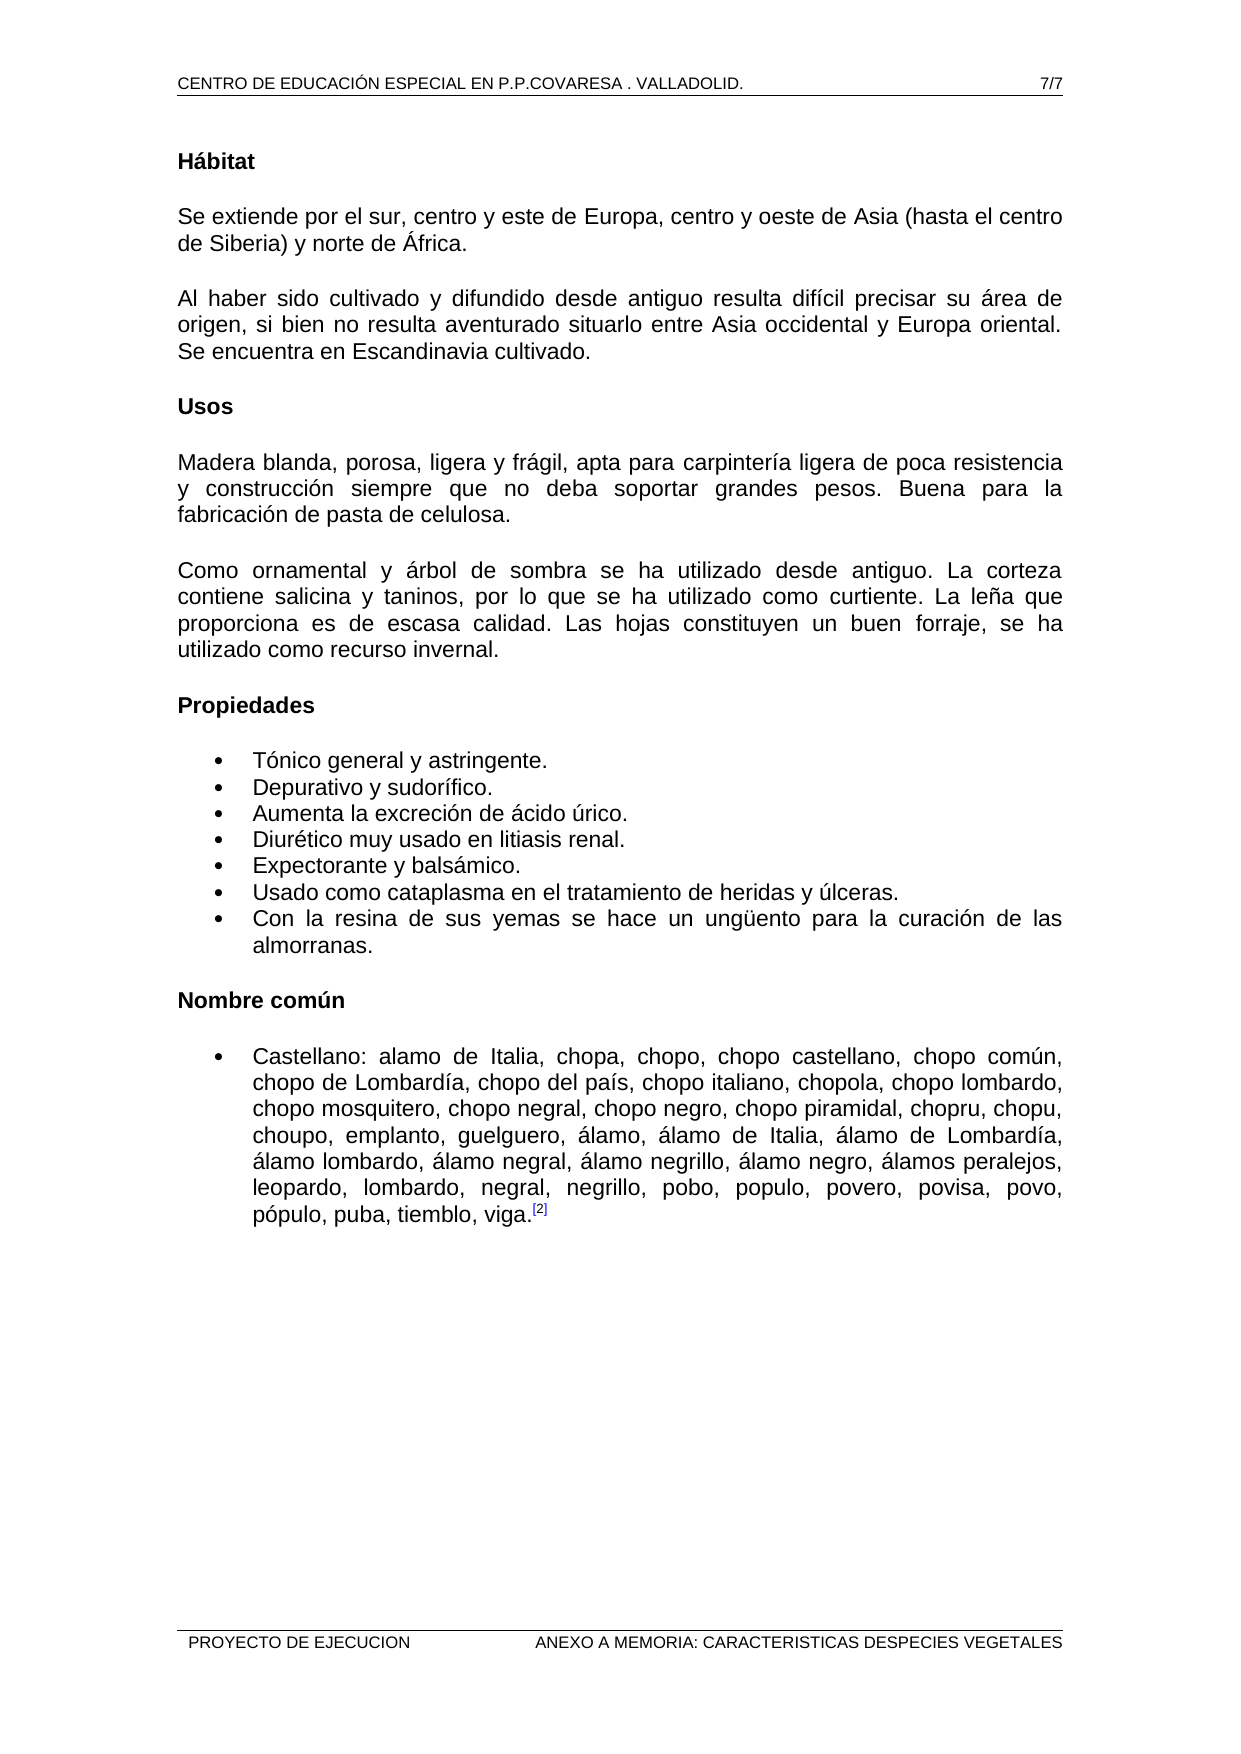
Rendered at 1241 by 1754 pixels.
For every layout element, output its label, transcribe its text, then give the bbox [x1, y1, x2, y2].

subtitle Hábitat [177, 148, 1063, 174]
subtitle Usos [177, 393, 1063, 419]
list Expectorante y balsámico. [215, 852, 1063, 879]
list Aumenta la excreción de ácido úrico. [215, 800, 1063, 826]
text Madera blanda, porosa, ligera y frágil, apta para carpintería ligera de poca resistencia y construcción siempre que no deba soportar grandes pesos. Buena para la fabricación de pasta de celulosa. [177, 449, 1063, 528]
list Usado como cataplasma en el tratamiento de heridas y úlceras. [215, 879, 1063, 905]
text Como ornamental y árbol de sombra se ha utilizado desde antiguo. La corteza contiene salicina y taninos, por lo que se ha utilizado como curtiente. La leña que proporciona es de escasa calidad. Las hojas constituyen un buen forraje, se ha utilizado como recurso invernal. [177, 557, 1063, 662]
list Tónico general y astringente. [215, 747, 1063, 773]
list Castellano: alamo de Italia, chopa, chopo, chopo castellano, chopo común, chopo de Lombardía, chopo del país, chopo italiano, chopola, chopo lombardo, chopo mosquitero, chopo negral, chopo negro, chopo piramidal, chopru, chopu, choupo, emplanto, guelguero, álamo, álamo de Italia, álamo de Lombardía, álamo lombardo, álamo negral, álamo negrillo, álamo negro, álamos peralejos, leopardo, lombardo, negral, negrillo, pobo, populo, povero, povisa, povo, pópulo, puba, tiemblo, viga.[2] [215, 1043, 1063, 1227]
list Diurético muy usado en litiasis renal. [215, 826, 1063, 852]
list Con la resina de sus yemas se hace un ungüento para la curación de las almorranas. [215, 905, 1063, 958]
list Depurativo y sudorífico. [215, 773, 1063, 800]
subtitle Propiedades [177, 692, 1063, 718]
subtitle Nombre común [177, 987, 1063, 1013]
text Al haber sido cultivado y difundido desde antiguo resulta difícil precisar su área de origen, si bien no resulta aventurado situarlo entre Asia occidental y Europa oriental. Se encuentra en Escandinavia cultivado. [177, 285, 1063, 364]
text Se extiende por el sur, centro y este de Europa, centro y oeste de Asia (hasta el centro de Siberia) y norte de África. [177, 203, 1063, 256]
